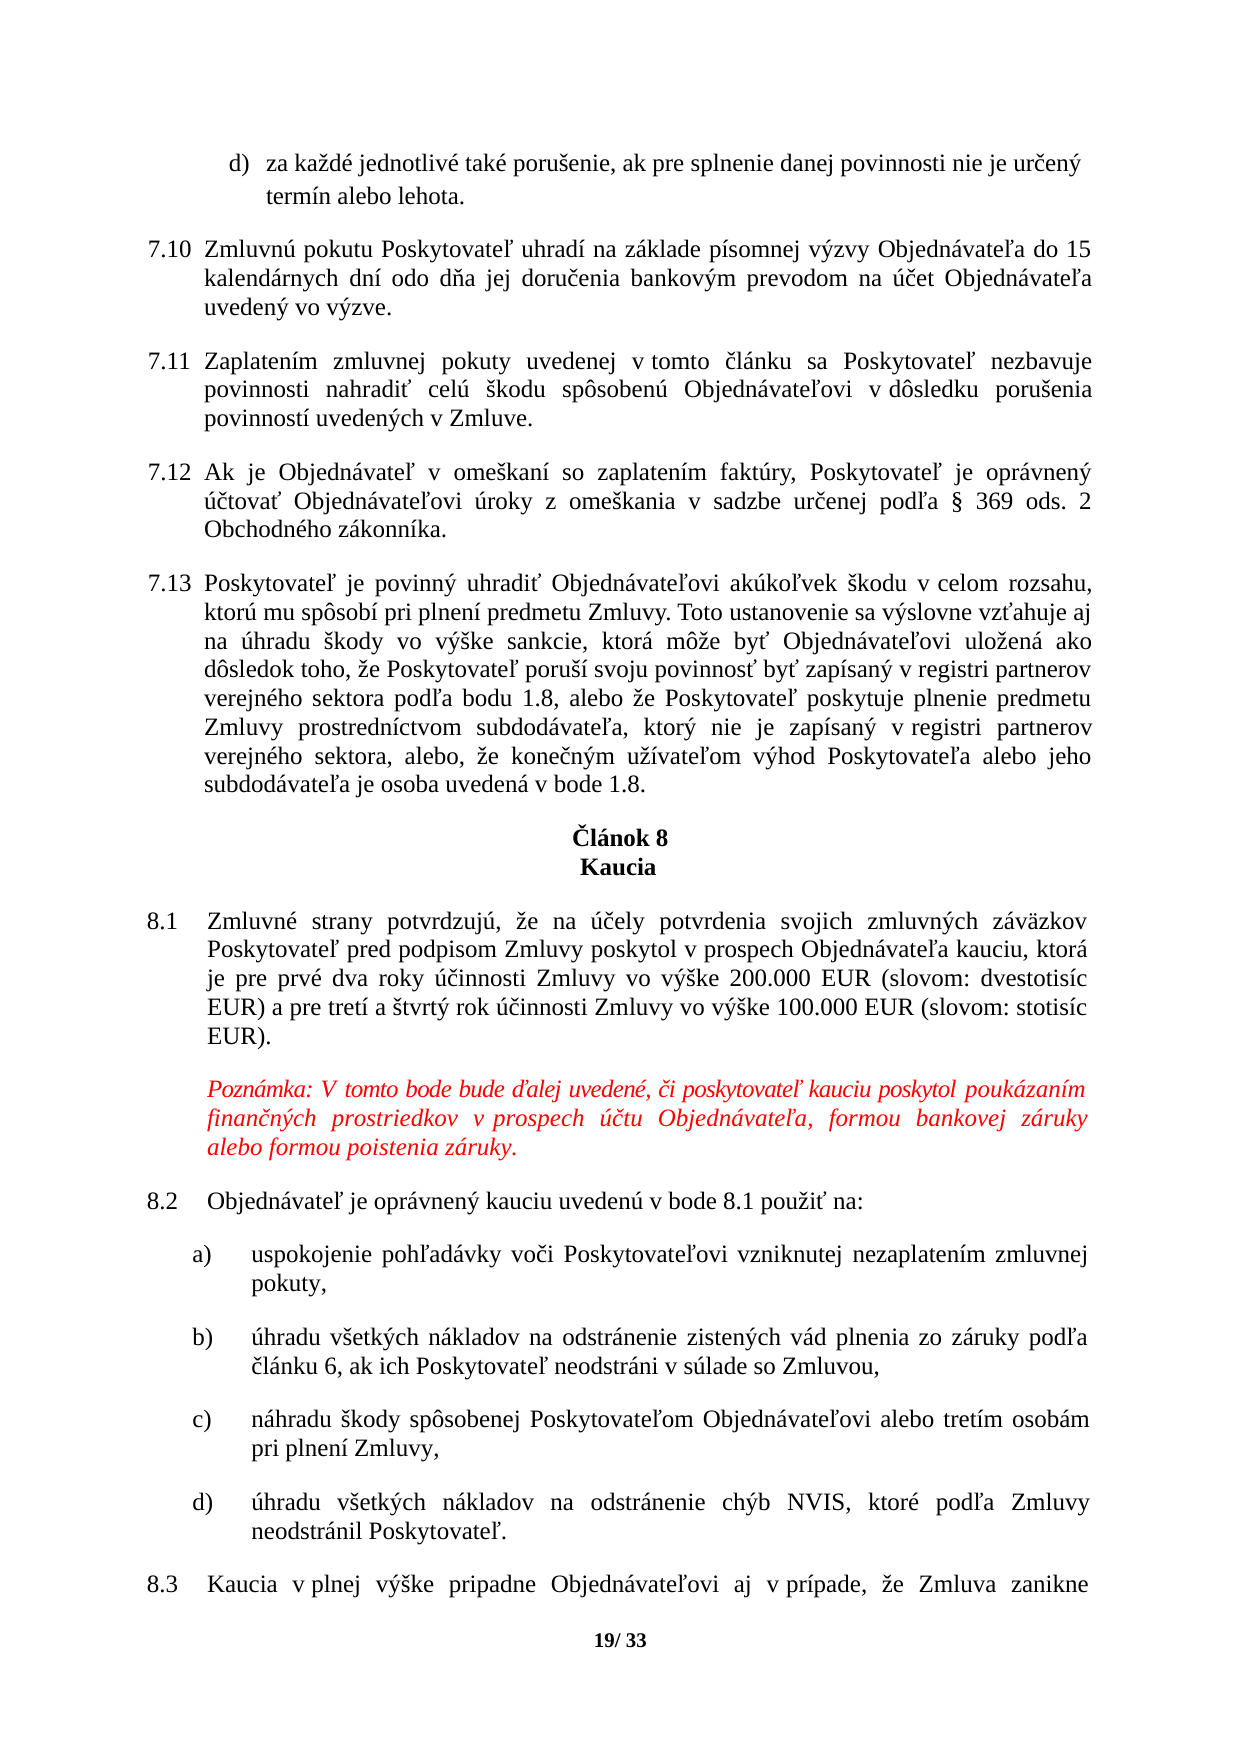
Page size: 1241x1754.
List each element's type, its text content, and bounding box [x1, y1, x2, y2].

list Zmluvnú pokutu Poskytovateľ uhradí na základe písomnej výzvy Objednávateľa do 15 kalendárnych dní odo dňa jej doručenia bankovým prevodom na účet Objednávateľa uvedený vo výzve. [148, 234, 1092, 321]
list Zmluvné strany potvrdzujú, že na účely potvrdenia svojich zmluvných záväzkov Poskytovateľ pred podpisom Zmluvy poskytol v prospech Objednávateľa kauciu, ktorá je pre prvé dva roky účinnosti Zmluvy vo výške 200.000 EUR (slovom: dvestotisíc EUR) a pre tretí a štvrtý rok účinnosti Zmluvy vo výške 100.000 EUR (slovom: stotisíc EUR). [147, 906, 1088, 1049]
list Poskytovateľ je povinný uhradiť Objednávateľovi akúkoľvek škodu v celom rozsahu, ktorú mu spôsobí pri plnení predmetu Zmluvy. Toto ustanovenie sa výslovne vzťahuje aj na úhradu škody vo výške sankcie, ktorá môže byť Objednávateľovi uložená ako dôsledok toho, že Poskytovateľ poruší svoju povinnosť byť zapísaný v registri partnerov verejného sektora podľa bodu 1.8, alebo že Poskytovateľ poskytuje plnenie predmetu Zmluvy prostredníctvom subdodávateľa, ktorý nie je zapísaný v registri partnerov verejného sektora, alebo, že konečným užívateľom výhod Poskytovateľa alebo jeho subdodávateľa je osoba uvedená v bode 1.8. [148, 568, 1092, 798]
list náhradu škody spôsobenej Poskytovateľom Objednávateľovi alebo tretím osobám pri plnení Zmluvy, [192, 1404, 1091, 1462]
list úhradu všetkých nákladov na odstránenie chýb NVIS, ktoré podľa Zmluvy neodstránil Poskytovateľ. [192, 1487, 1091, 1544]
list uspokojenie pohľadávky voči Poskytovateľovi vzniknutej nezaplatením zmluvnej pokuty, [192, 1239, 1088, 1297]
list úhradu všetkých nákladov na odstránenie zistených vád plnenia zo záruky podľa článku 6, ak ich Poskytovateľ neodstráni v súlade so Zmluvou, [192, 1322, 1088, 1379]
list za každé jednotlivé také porušenie, ak pre splnenie danej povinnosti nie je určený termín alebo lehota. [229, 148, 1092, 209]
list Zaplatením zmluvnej pokuty uvedenej v tomto článku sa Poskytovateľ nezbavuje povinnosti nahradiť celú škodu spôsobenú Objednávateľovi v dôsledku porušenia povinností uvedených v Zmluve. [148, 346, 1092, 432]
list Objednávateľ je oprávnený kauciu uvedenú v bode 8.1 použiť na: [147, 1186, 1089, 1214]
list Ak je Objednávateľ v omeškaní so zaplatením faktúry, Poskytovateľ je oprávnený účtovať Objednávateľovi úroky z omeškania v sadzbe určenej podľa § 369 ods. 2 Obchodného zákonníka. [148, 457, 1092, 543]
text Článok 8 [148, 823, 1092, 852]
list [147, 1569, 1089, 1598]
text Poznámka: V tomto bode bude ďalej uvedené, či poskytovateľ kauciu poskytol poukázaním finančných prostriedkov v prospech účtu Objednávateľa, formou bankovej záruky alebo formou poistenia záruky. [207, 1074, 1088, 1161]
text Kaucia [148, 852, 1088, 881]
